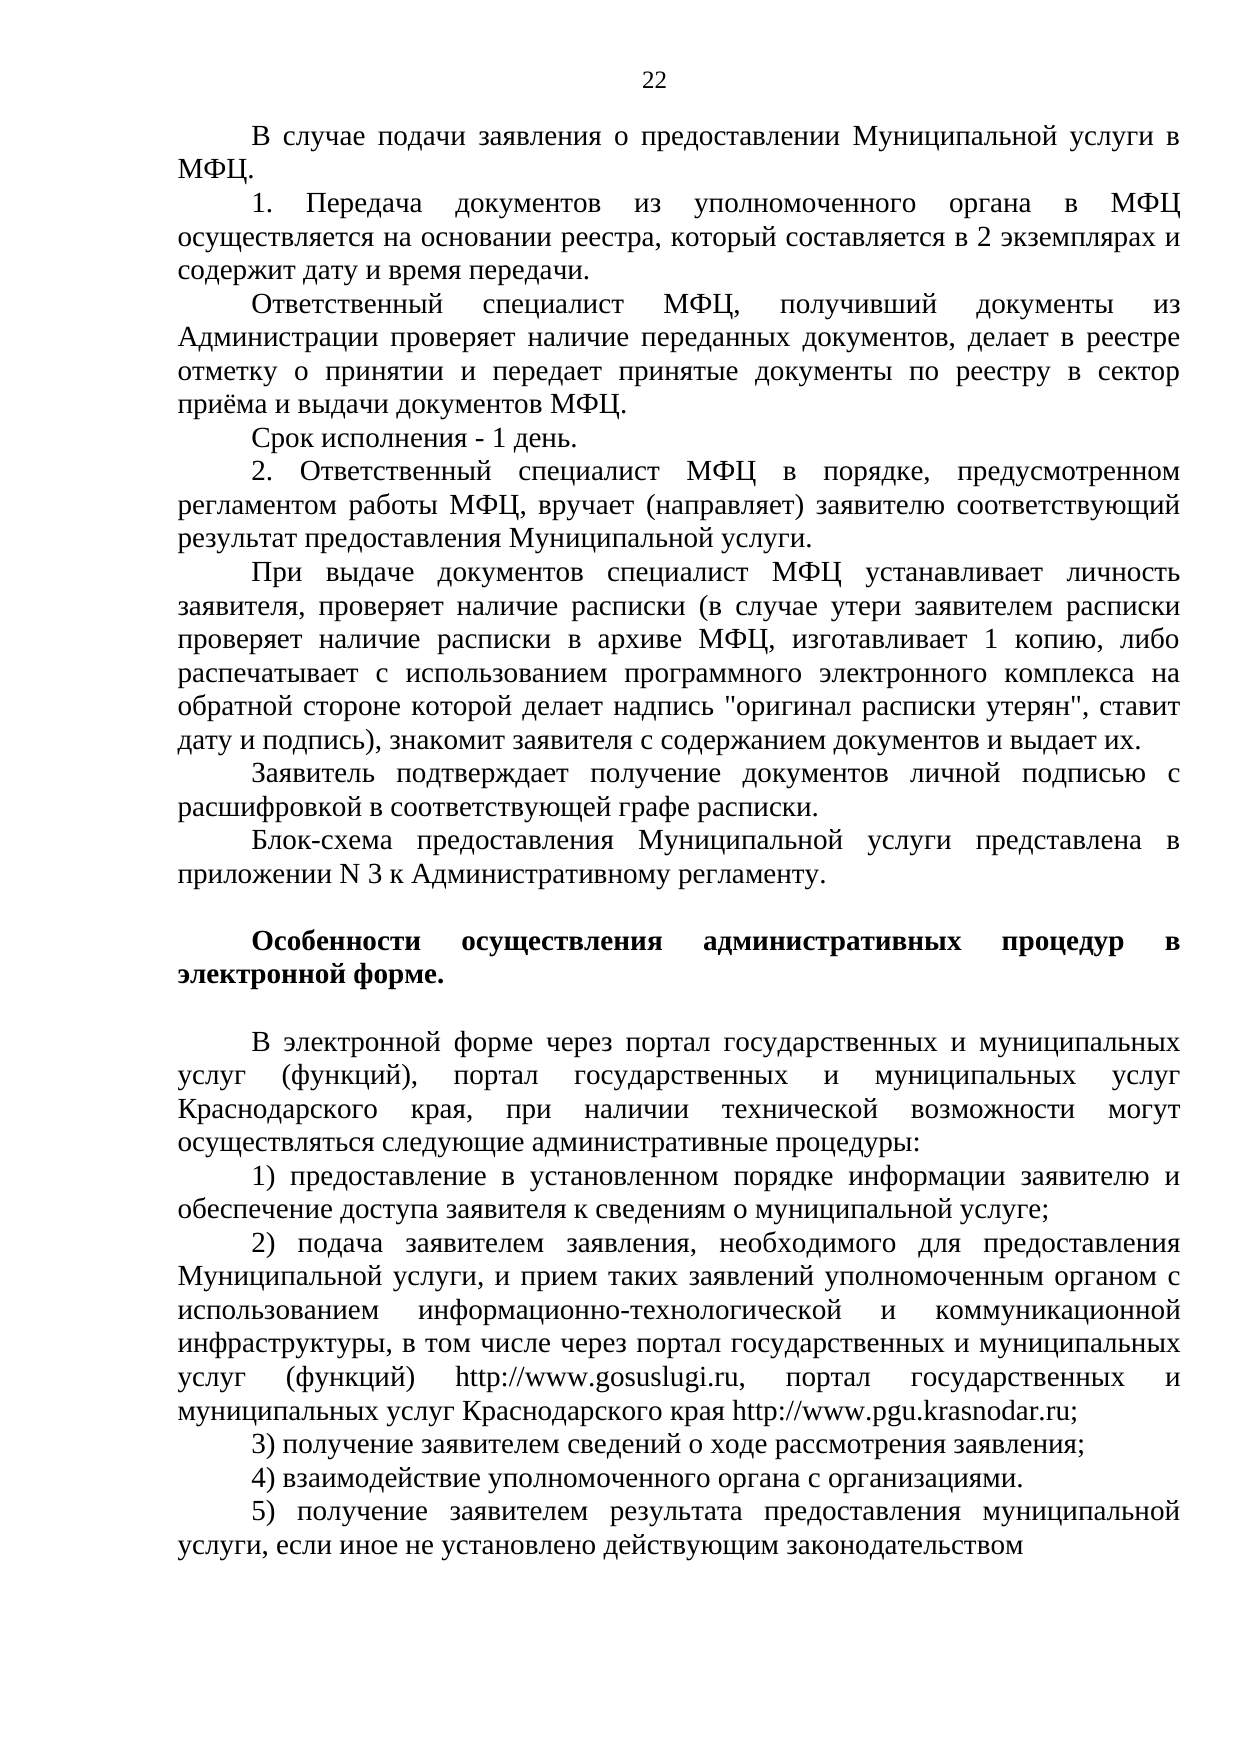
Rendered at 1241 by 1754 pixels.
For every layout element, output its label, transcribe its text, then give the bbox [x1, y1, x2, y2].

text Блок-схема предоставления Муниципальной услуги представлена в приложении N 3 к Административному регламенту. [177, 822, 1181, 889]
text Особенности осуществления административных процедур в электронной форме. [177, 923, 1181, 990]
text 2) подача заявителем заявления, необходимого для предоставления Муниципальной услуги, и прием таких заявлений уполномоченным органом с использованием информационно-технологической и коммуникационной инфраструктуры, в том числе через портал государственных и муниципальных услуг (функций) http://www.gosuslugi.ru, портал государственных и муниципальных услуг Краснодарского края http://www.pgu.krasnodar.ru; [177, 1225, 1181, 1426]
text Срок исполнения - 1 день. [177, 420, 1181, 453]
text При выдаче документов специалист МФЦ устанавливает личность заявителя, проверяет наличие расписки (в случае утери заявителем расписки проверяет наличие расписки в архиве МФЦ, изготавливает 1 копию, либо распечатывает с использованием программного электронного комплекса на обратной стороне которой делает надпись "оригинал расписки утерян", ставит дату и подпись), знакомит заявителя с содержанием документов и выдает их. [177, 554, 1181, 755]
text 4) взаимодействие уполномоченного органа с организациями. [177, 1460, 1181, 1493]
text 2. Ответственный специалист МФЦ в порядке, предусмотренном регламентом работы МФЦ, вручает (направляет) заявителю соответствующий результат предоставления Муниципальной услуги. [177, 453, 1181, 554]
text В случае подачи заявления о предоставлении Муниципальной услуги в МФЦ. [177, 118, 1181, 185]
text Заявитель подтверждает получение документов личной подписью с расшифровкой в соответствующей графе расписки. [177, 755, 1181, 822]
text 1) предоставление в установленном порядке информации заявителю и обеспечение доступа заявителя к сведениям о муниципальной услуге; [177, 1158, 1181, 1225]
text В электронной форме через портал государственных и муниципальных услуг (функций), портал государственных и муниципальных услуг Краснодарского края, при наличии технической возможности могут осуществляться следующие административные процедуры: [177, 1024, 1181, 1158]
text 1. Передача документов из уполномоченного органа в МФЦ осуществляется на основании реестра, который составляется в 2 экземплярах и содержит дату и время передачи. [177, 185, 1181, 286]
text 5) получение заявителем результата предоставления муниципальной услуги, если иное не установлено действующим законодательством [177, 1493, 1181, 1560]
text 3) получение заявителем сведений о ходе рассмотрения заявления; [177, 1426, 1181, 1460]
text Ответственный специалист МФЦ, получивший документы из Администрации проверяет наличие переданных документов, делает в реестре отметку о принятии и передает принятые документы по реестру в сектор приёма и выдачи документов МФЦ. [177, 286, 1181, 420]
